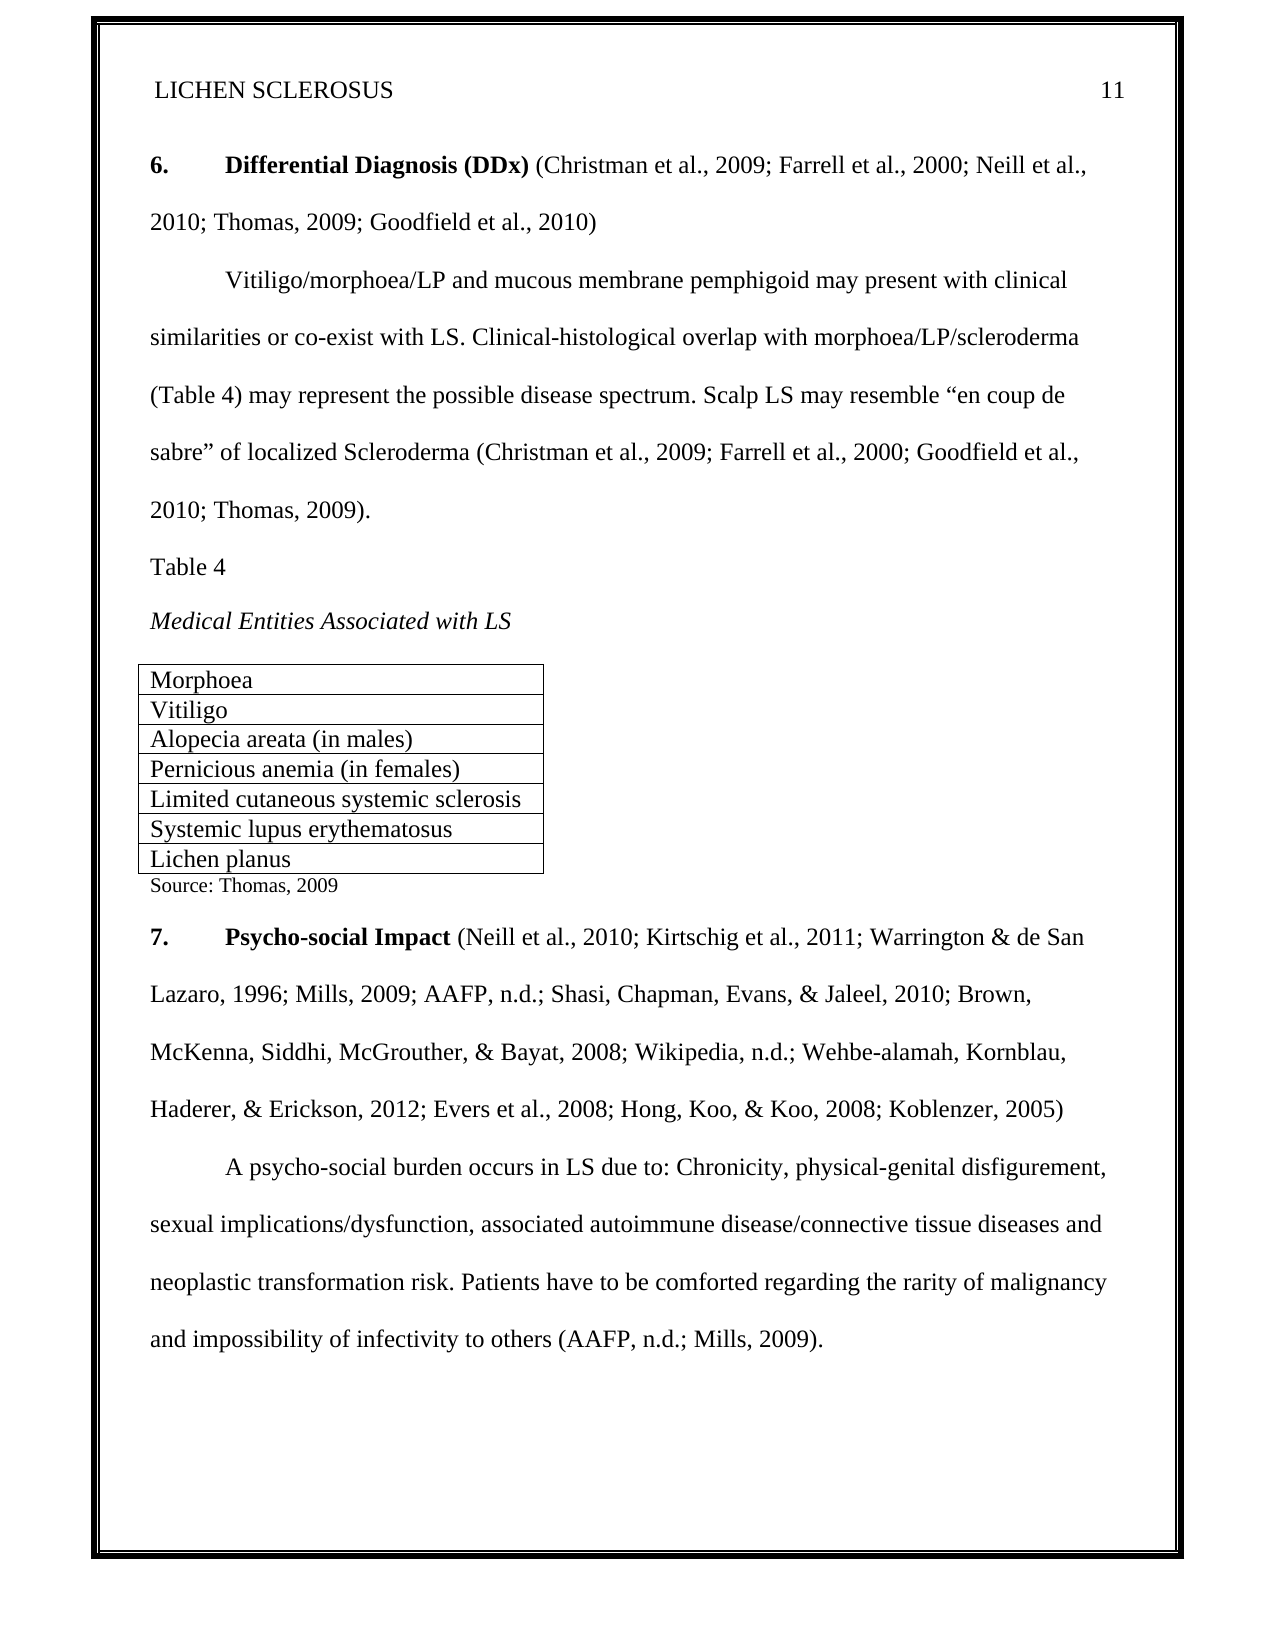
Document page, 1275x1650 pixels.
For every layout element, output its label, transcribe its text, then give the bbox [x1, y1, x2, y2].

text A psycho-social burden occurs in LS due to: Chronicity, physical-genital disfigurement, sexual implications/dysfunction, associated autoimmune disease/connective tissue diseases and neoplastic transformation risk. Patients have to be comforted regarding the rarity of malignancy and impossibility of infectivity to others (AAFP, n.d.; Mills, 2009). [150, 1152, 1125, 1353]
table_cell Vitiligo [139, 695, 543, 723]
table_header Morphoea [139, 665, 543, 694]
table_cell Pernicious anemia (in females) [139, 754, 543, 783]
list Differential Diagnosis (DDx) (Christman et al., 2009; Farrell et al., 2000; Neill et al., 2010; Thomas, 2009; Goodfield et al., 2010) [150, 150, 1125, 236]
text Table 4 [150, 552, 1125, 581]
table_cell Limited cutaneous systemic sclerosis [139, 784, 543, 813]
table_cell Lichen planus [139, 844, 543, 872]
text Source: Thomas, 2009 [150, 873, 1125, 897]
text Medical Entities Associated with LS [150, 606, 1125, 635]
table_cell Systemic lupus erythematosus [139, 814, 543, 843]
text Vitiligo/morphoea/LP and mucous membrane pemphigoid may present with clinical similarities or co-exist with LS. Clinical-histological overlap with morphoea/LP/scleroderma (Table 4) may represent the possible disease spectrum. Scalp LS may resemble “en coup de sabre” of localized Scleroderma (Christman et al., 2009; Farrell et al., 2000; Goodfield et al., 2010; Thomas, 2009). [150, 265, 1125, 524]
table_cell Alopecia areata (in males) [139, 725, 543, 753]
list Psycho-social Impact (Neill et al., 2010; Kirtschig et al., 2011; Warrington & de San Lazaro, 1996; Mills, 2009; AAFP, n.d.; Shasi, Chapman, Evans, & Jaleel, 2010; Brown, McKenna, Siddhi, McGrouther, & Bayat, 2008; Wikipedia, n.d.; Wehbe-alamah, Kornblau, Haderer, & Erickson, 2012; Evers et al., 2008; Hong, Koo, & Koo, 2008; Koblenzer, 2005) [150, 922, 1125, 1123]
